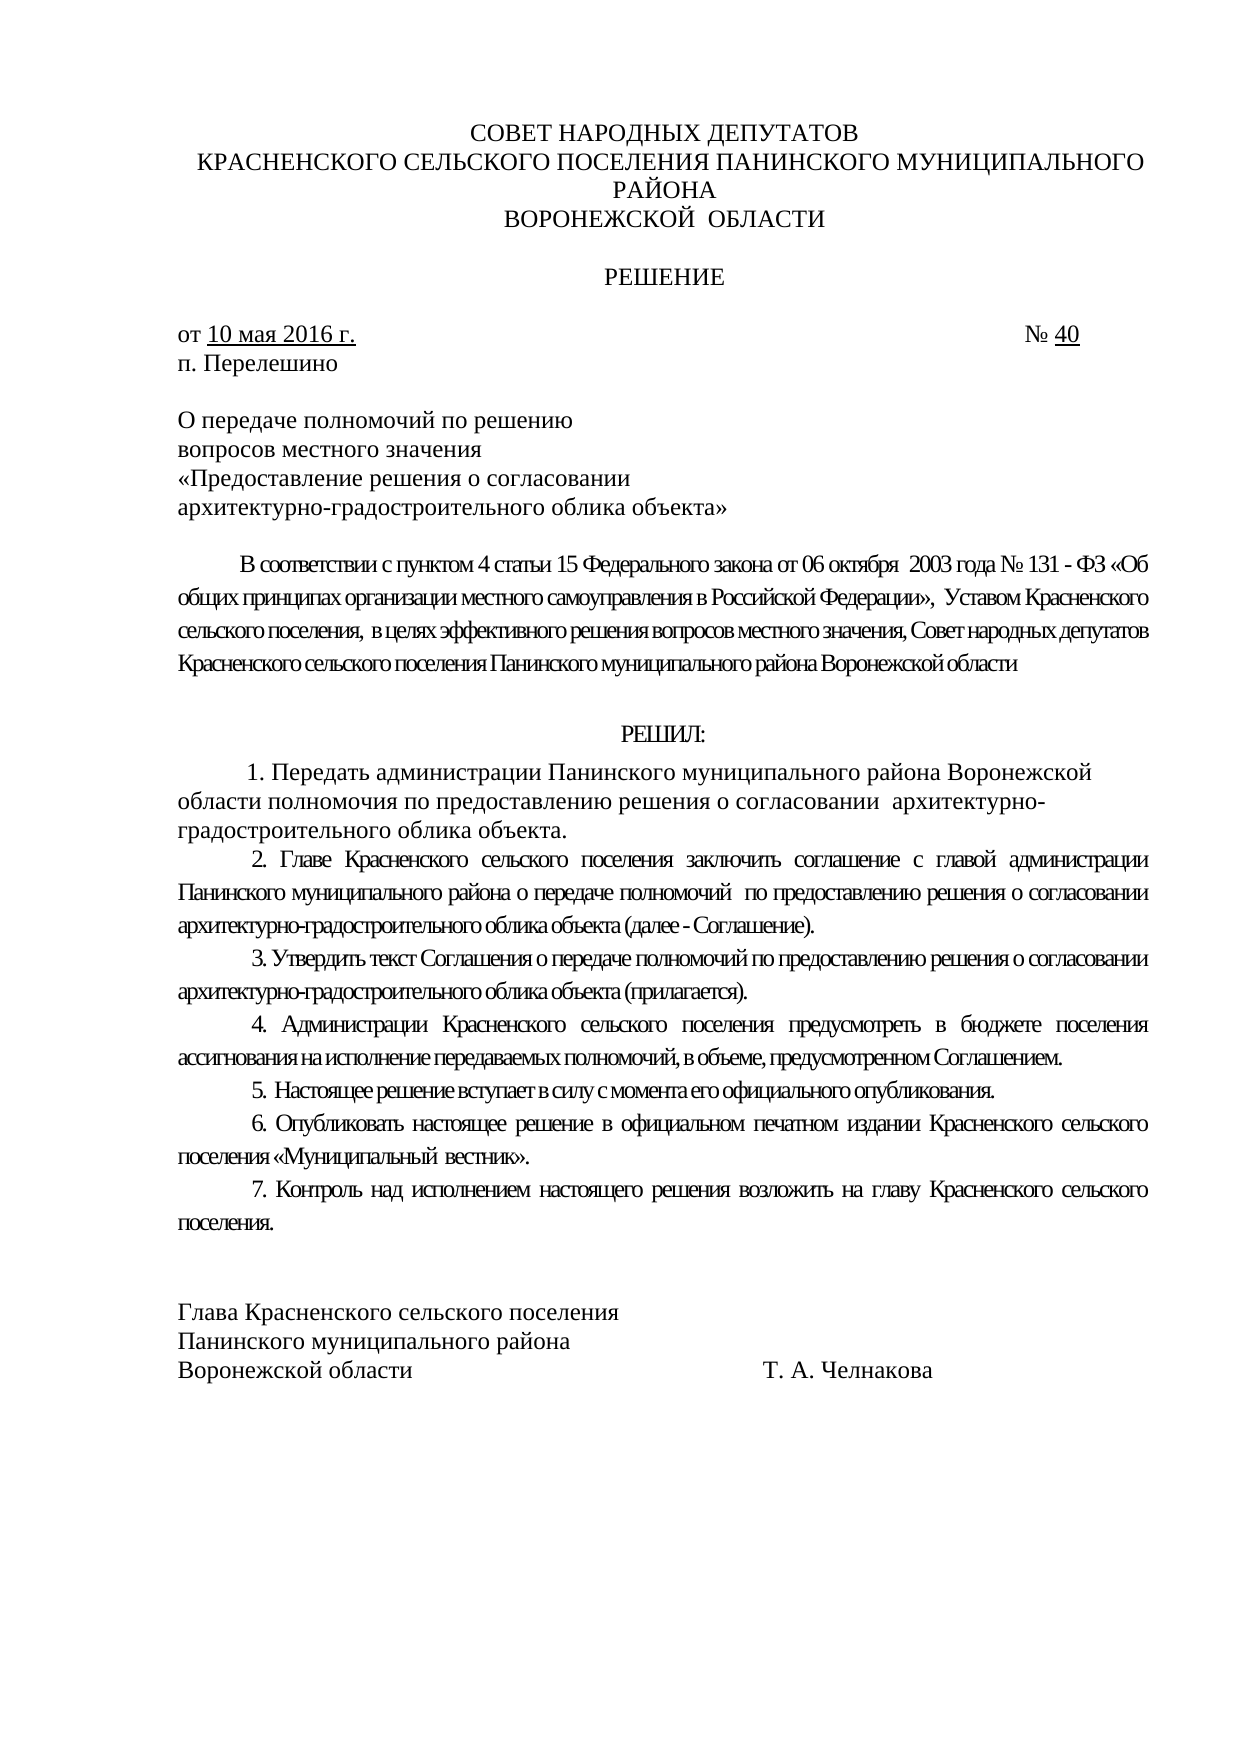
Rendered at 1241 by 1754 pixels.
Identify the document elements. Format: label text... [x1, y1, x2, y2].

text 7. Контроль над исполнением настоящего решения возложить на главу Красненского сельского поселения. [177, 1174, 1149, 1236]
text 6. Опубликовать настоящее решение в официальном печатном издании Красненского сельского поселения «Муниципальный вестник». [177, 1108, 1149, 1170]
text РЕШЕНИЕ [177, 262, 1152, 291]
text от 10 мая . № 40 п. Перелешино [177, 319, 1152, 377]
text ВОРОНЕЖСКОЙ ОБЛАСТИ [177, 204, 1152, 233]
text Глава Красненского сельского поселения [177, 1297, 1152, 1326]
text 2. Главе Красненского сельского поселения заключить соглашение с главой администрации Панинского муниципального района о передаче полномочий по предоставлению решения о согласовании архитектурно-градостроительного облика объекта (далее - Соглашение). [177, 844, 1149, 938]
text «Предоставление решения о согласовании [177, 463, 1152, 492]
text 5. Настоящее решение вступает в силу с момента его официального опубликования. [177, 1075, 1149, 1104]
text Панинского муниципального района [177, 1326, 1152, 1355]
text 1. Передать администрации Панинского муниципального района Воронежской области полномочия по предоставлению решения о согласовании архитектурно-градостроительного облика объекта. [177, 757, 1152, 844]
text КРАСНЕНСКОГО СЕЛЬСКОГО ПОСЕЛЕНИЯ ПАНИНСКОГО МУНИЦИПАЛЬНОГО РАЙОНА [177, 147, 1152, 204]
text вопросов местного значения [177, 434, 1152, 463]
text СОВЕТ НАРОДНЫХ ДЕПУТАТОВ [177, 118, 1152, 147]
text 4. Администрации Красненского сельского поселения предусмотреть в бюджете поселения ассигнования на исполнение передаваемых полномочий, в объеме, предусмотренном Соглашением. [177, 1009, 1149, 1071]
list РЕШИЛ: [177, 681, 1152, 757]
text О передаче полномочий по решению [177, 406, 1152, 434]
text 3. Утвердить текст Соглашения о передаче полномочий по предоставлению решения о согласовании архитектурно-градостроительного облика объекта (прилагается). [177, 943, 1149, 1004]
text архитектурно-градостроительного облика объекта» [177, 492, 1152, 521]
text Воронежской области Т. А. Челнакова [177, 1355, 1152, 1384]
list В соответствии с пунктом 4 статьи 15 Федерального закона от 06 октября 2003 года № 131 - ФЗ «Об общих принципах организации местного самоуправления в Российской Федерации», Уставом Красненского сельского поселения, в целях эффективного решения вопросов местного значения, Совет народных депутатов Красненского сельского поселения Панинского муниципального района Воронежской области [177, 549, 1149, 677]
